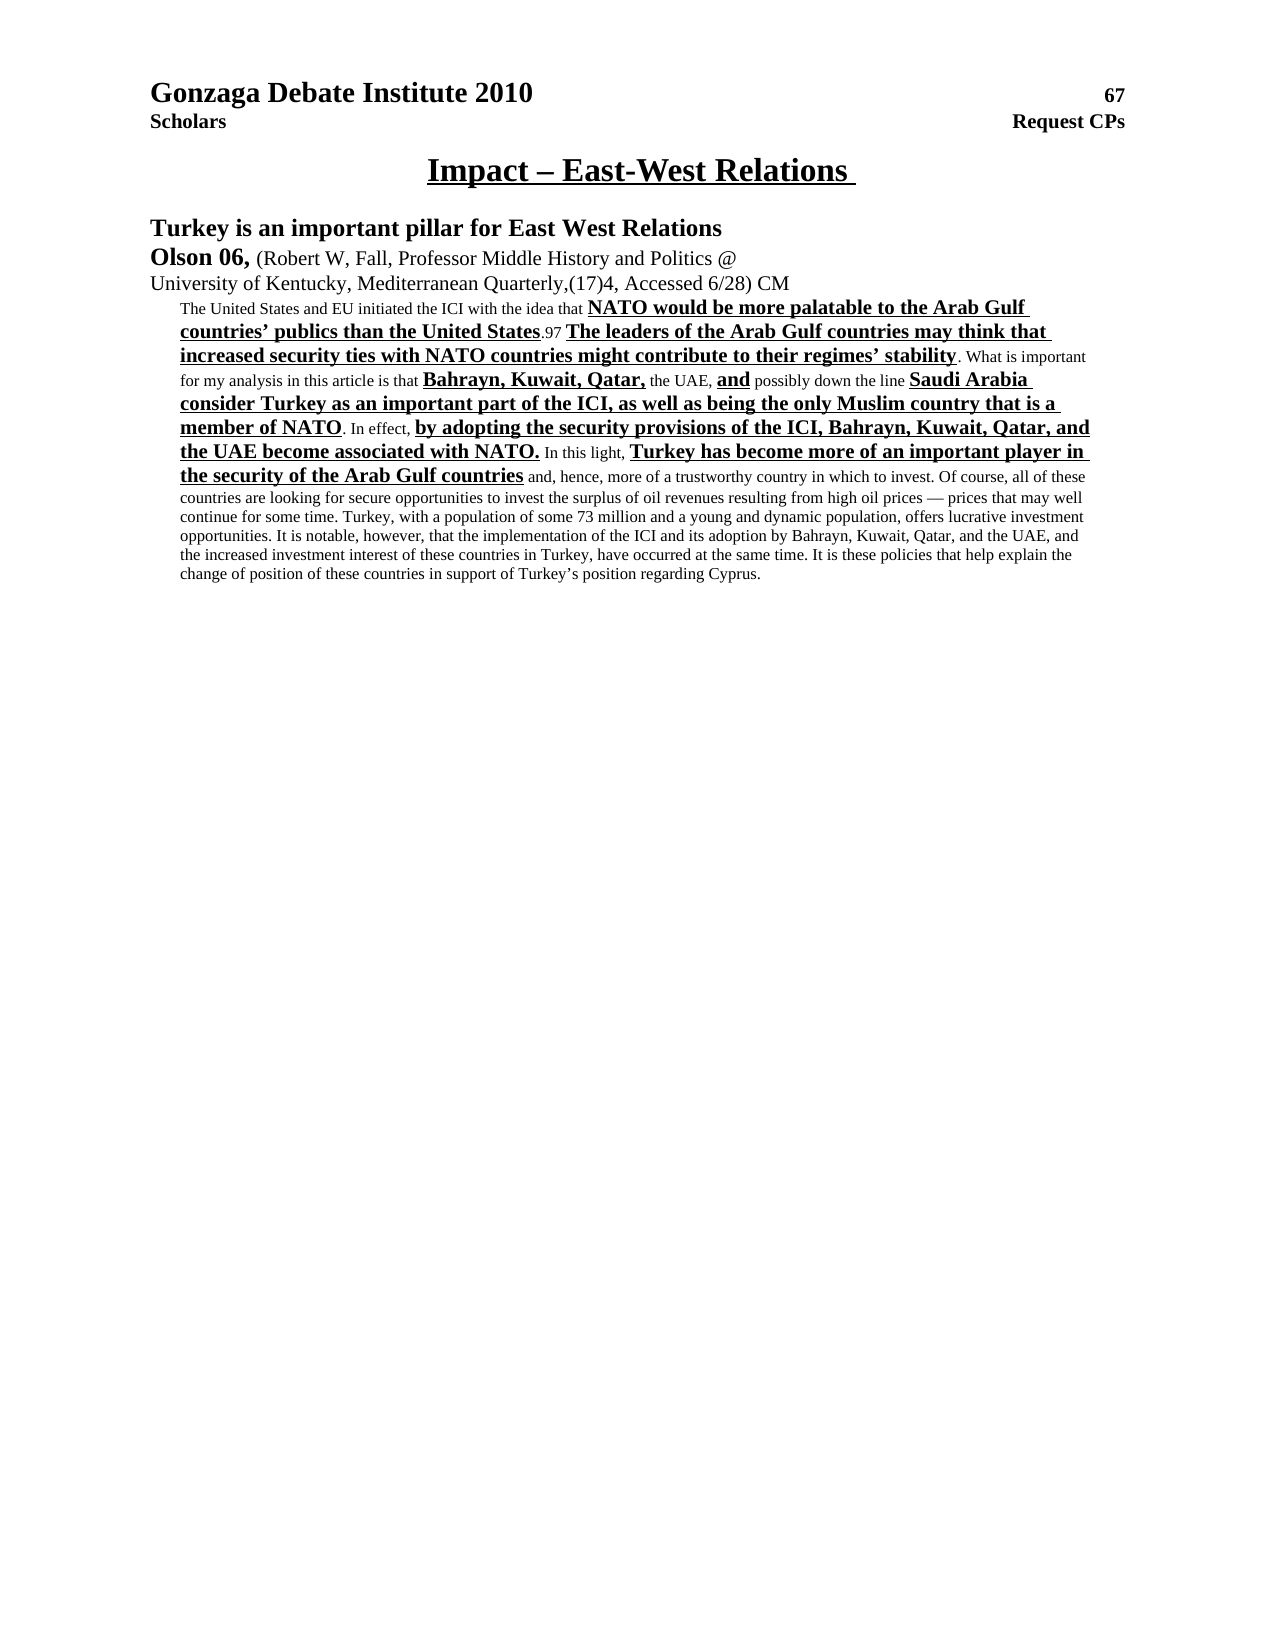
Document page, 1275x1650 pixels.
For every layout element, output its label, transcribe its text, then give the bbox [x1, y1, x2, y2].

text The United States and EU initiated the ICI with the idea that NATO would be more palatable to the Arab Gulf countries’ publics than the United States.97 The leaders of the Arab Gulf countries may think that increased security ties with NATO countries might contribute to their regimes’ stability. What is important for my analysis in this article is that Bahrayn, Kuwait, Qatar, the UAE, and possibly down the line Saudi Arabia consider Turkey as an important part of the ICI, as well as being the only Muslim country that is a member of NATO. In effect, by adopting the security provisions of the ICI, Bahrayn, Kuwait, Qatar, and the UAE become associated with NATO. In this light, Turkey has become more of an important player in the security of the Arab Gulf countries and, hence, more of a trustworthy country in which to invest. Of course, all of these countries are looking for secure opportunities to invest the surplus of oil revenues resulting from high oil prices — prices that may well continue for some time. Turkey, with a population of some 73 million and a young and dynamic population, offers lucrative investment opportunities. It is notable, however, that the implementation of the ICI and its adoption by Bahrayn, Kuwait, Qatar, and the UAE, and the increased investment interest of these countries in Turkey, have occurred at the same time. It is these policies that help explain the change of position of these countries in support of Turkey’s position regarding Cyprus. [180, 295, 1095, 583]
text University of Kentucky, Mediterranean Quarterly,(17)4, Accessed 6/28) CM [150, 271, 1125, 295]
text Turkey is an important pillar for East West Relations [150, 213, 1125, 242]
title Impact – East-West Relations [150, 150, 1125, 188]
text Olson 06, (Robert W, Fall, Professor Middle History and Politics @ [150, 242, 1125, 271]
